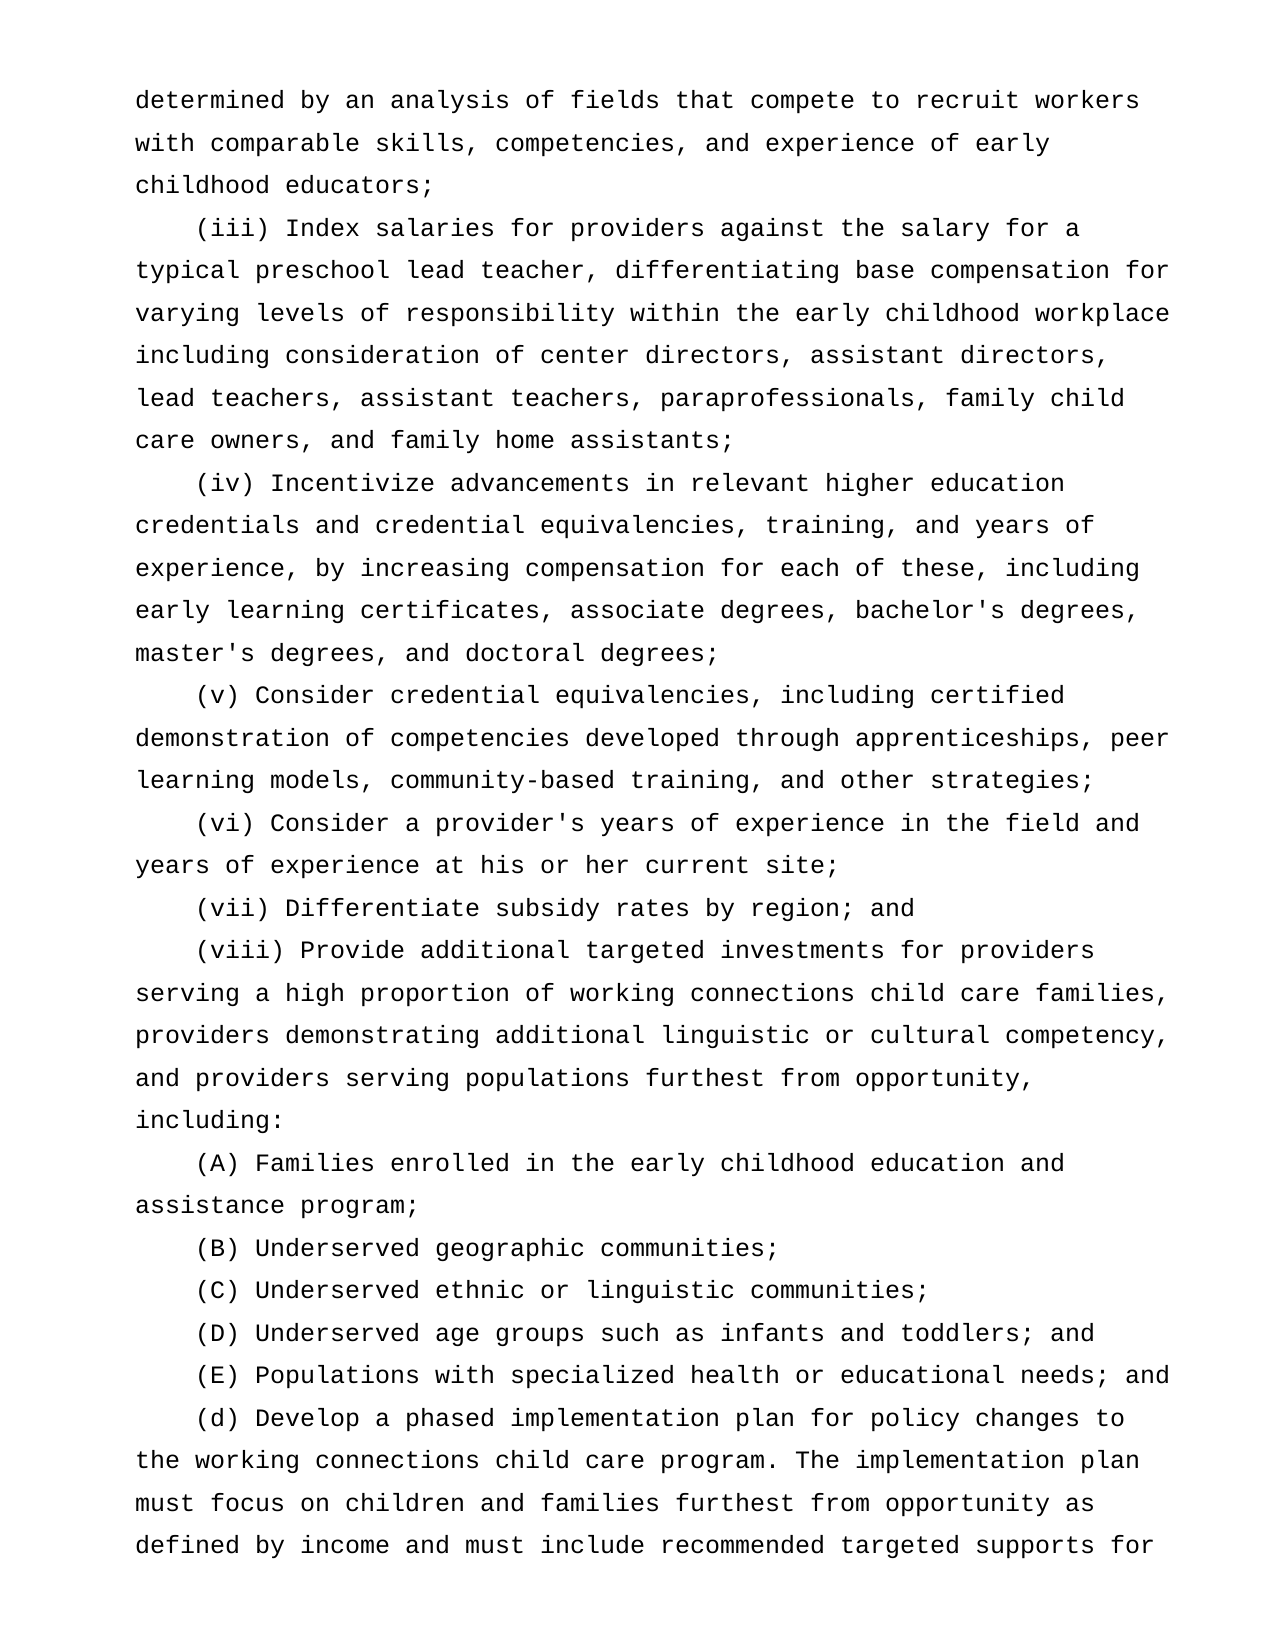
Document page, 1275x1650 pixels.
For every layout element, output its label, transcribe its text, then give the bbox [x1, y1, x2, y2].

text (iv) Incentivize advancements in relevant higher education credentials and credential equivalencies, training, and years of experience, by increasing compensation for each of these, including early learning certificates, associate degrees, bachelor's degrees, master's degrees, and doctoral degrees; [135, 457, 1170, 670]
text (B) Underserved geographic communities; [135, 1222, 1170, 1265]
text (vi) Consider a provider's years of experience in the field and years of experience at his or her current site; [135, 797, 1170, 882]
text (vii) Differentiate subsidy rates by region; and [135, 882, 1170, 925]
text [135, 75, 1170, 202]
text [135, 1392, 1170, 1562]
text (E) Populations with specialized health or educational needs; and [135, 1350, 1170, 1392]
text (iii) Index salaries for providers against the salary for a typical preschool lead teacher, differentiating base compensation for varying levels of responsibility within the early childhood workplace including consideration of center directors, assistant directors, lead teachers, assistant teachers, paraprofessionals, family child care owners, and family home assistants; [135, 202, 1170, 457]
text (viii) Provide additional targeted investments for providers serving a high proportion of working connections child care families, providers demonstrating additional linguistic or cultural competency, and providers serving populations furthest from opportunity, including: [135, 925, 1170, 1137]
text (D) Underserved age groups such as infants and toddlers; and [135, 1307, 1170, 1350]
text (A) Families enrolled in the early childhood education and assistance program; [135, 1137, 1170, 1222]
text (C) Underserved ethnic or linguistic communities; [135, 1265, 1170, 1307]
text (v) Consider credential equivalencies, including certified demonstration of competencies developed through apprenticeships, peer learning models, community-based training, and other strategies; [135, 670, 1170, 797]
